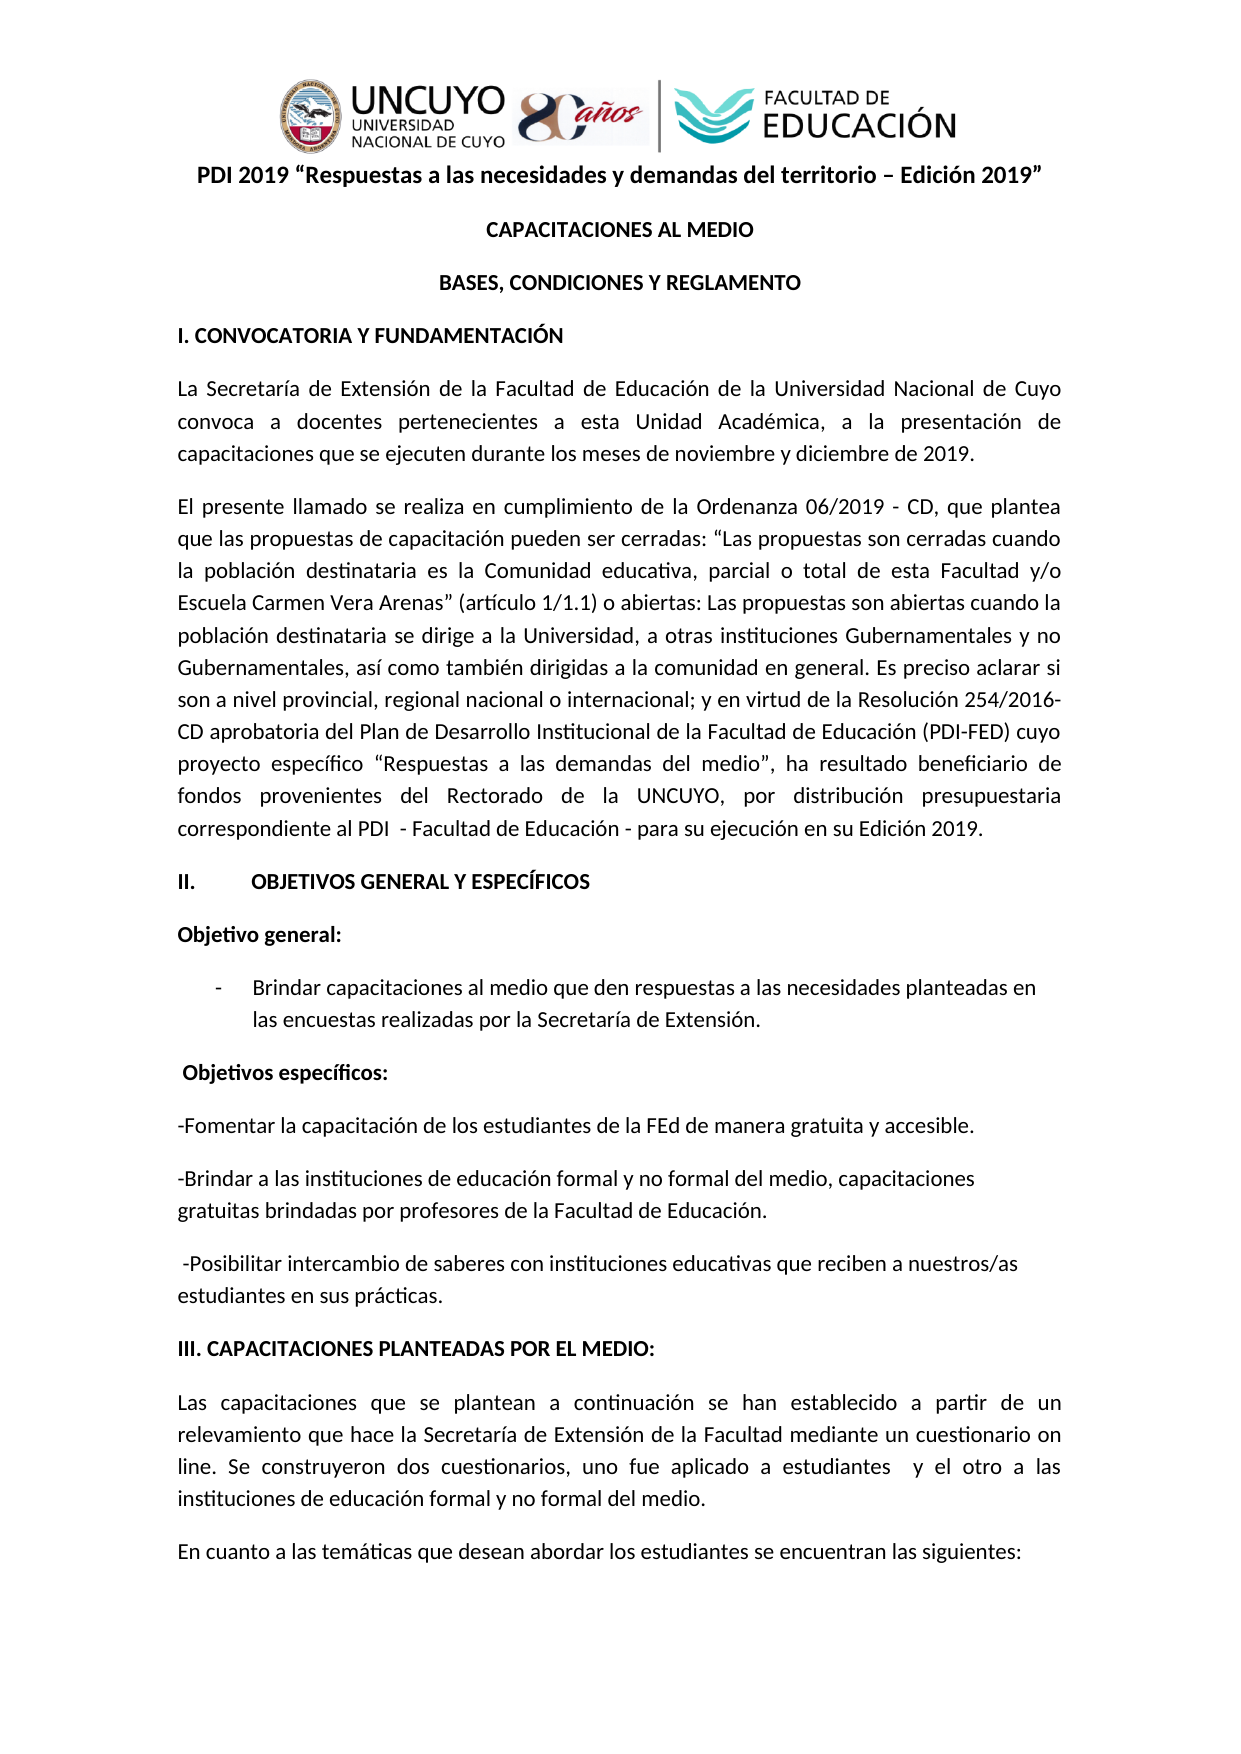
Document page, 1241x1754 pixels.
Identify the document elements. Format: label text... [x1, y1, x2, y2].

text PDI 2019 “Respuestas a las necesidades y demandas del territorio – Edición 2019” [177, 160, 1063, 190]
text El presente llamado se realiza en cumplimiento de la Ordenanza 06/2019 - CD, que plantea que las propuestas de capacitación pueden ser cerradas: “Las propuestas son cerradas cuando la población destinataria es la Comunidad educativa, parcial o total de esta Facultad y/o Escuela Carmen Vera Arenas” (artículo 1/1.1) o abiertas: Las propuestas son abiertas cuando la población destinataria se dirige a la Universidad, a otras instituciones Gubernamentales y no Gubernamentales, así como también dirigidas a la comunidad en general. Es preciso aclarar si son a nivel provincial, regional nacional o internacional; y en virtud de la Resolución 254/2016-CD aprobatoria del Plan de Desarrollo Institucional de la Facultad de Educación (PDI-FED) cuyo proyecto específico “Respuestas a las demandas del medio”, ha resultado beneficiario de fondos provenientes del Rectorado de la UNCUYO, por distribución presupuestaria correspondiente al PDI - Facultad de Educación - para su ejecución en su Edición 2019. [177, 492, 1063, 842]
text Objetivo general: [177, 920, 1063, 948]
text Objetivos específicos: [177, 1058, 1063, 1086]
text BASES, CONDICIONES Y REGLAMENTO [177, 268, 1063, 297]
text -Fomentar la capacitación de los estudiantes de la FEd de manera gratuita y accesible. [177, 1111, 1063, 1139]
text CAPACITACIONES AL MEDIO [177, 216, 1063, 243]
text Las capacitaciones que se plantean a continuación se han establecido a partir de un relevamiento que hace la Secretaría de Extensión de la Facultad mediante un cuestionario on line. Se construyeron dos cuestionarios, uno fue aplicado a estudiantes y el otro a las instituciones de educación formal y no formal del medio. [177, 1388, 1063, 1512]
picture [274, 73, 966, 160]
text III. CAPACITACIONES PLANTEADAS POR EL MEDIO: [177, 1334, 1063, 1363]
text II. OBJETIVOS GENERAL Y ESPECÍFICOS [177, 867, 1063, 895]
text En cuanto a las temáticas que desean abordar los estudiantes se encuentran las siguientes: [177, 1537, 1063, 1565]
text -Posibilitar intercambio de saberes con instituciones educativas que reciben a nuestros/as estudiantes en sus prácticas. [177, 1249, 1063, 1309]
text La Secretaría de Extensión de la Facultad de Educación de la Universidad Nacional de Cuyo convoca a docentes pertenecientes a esta Unidad Académica, a la presentación de capacitaciones que se ejecuten durante los meses de noviembre y diciembre de 2019. [177, 374, 1063, 467]
text I. CONVOCATORIA Y FUNDAMENTACIÓN [177, 322, 1063, 349]
text -Brindar a las instituciones de educación formal y no formal del medio, capacitaciones gratuitas brindadas por profesores de la Facultad de Educación. [177, 1164, 1063, 1224]
list Brindar capacitaciones al medio que den respuestas a las necesidades planteadas en las encuestas realizadas por la Secretaría de Extensión. [215, 973, 1063, 1033]
